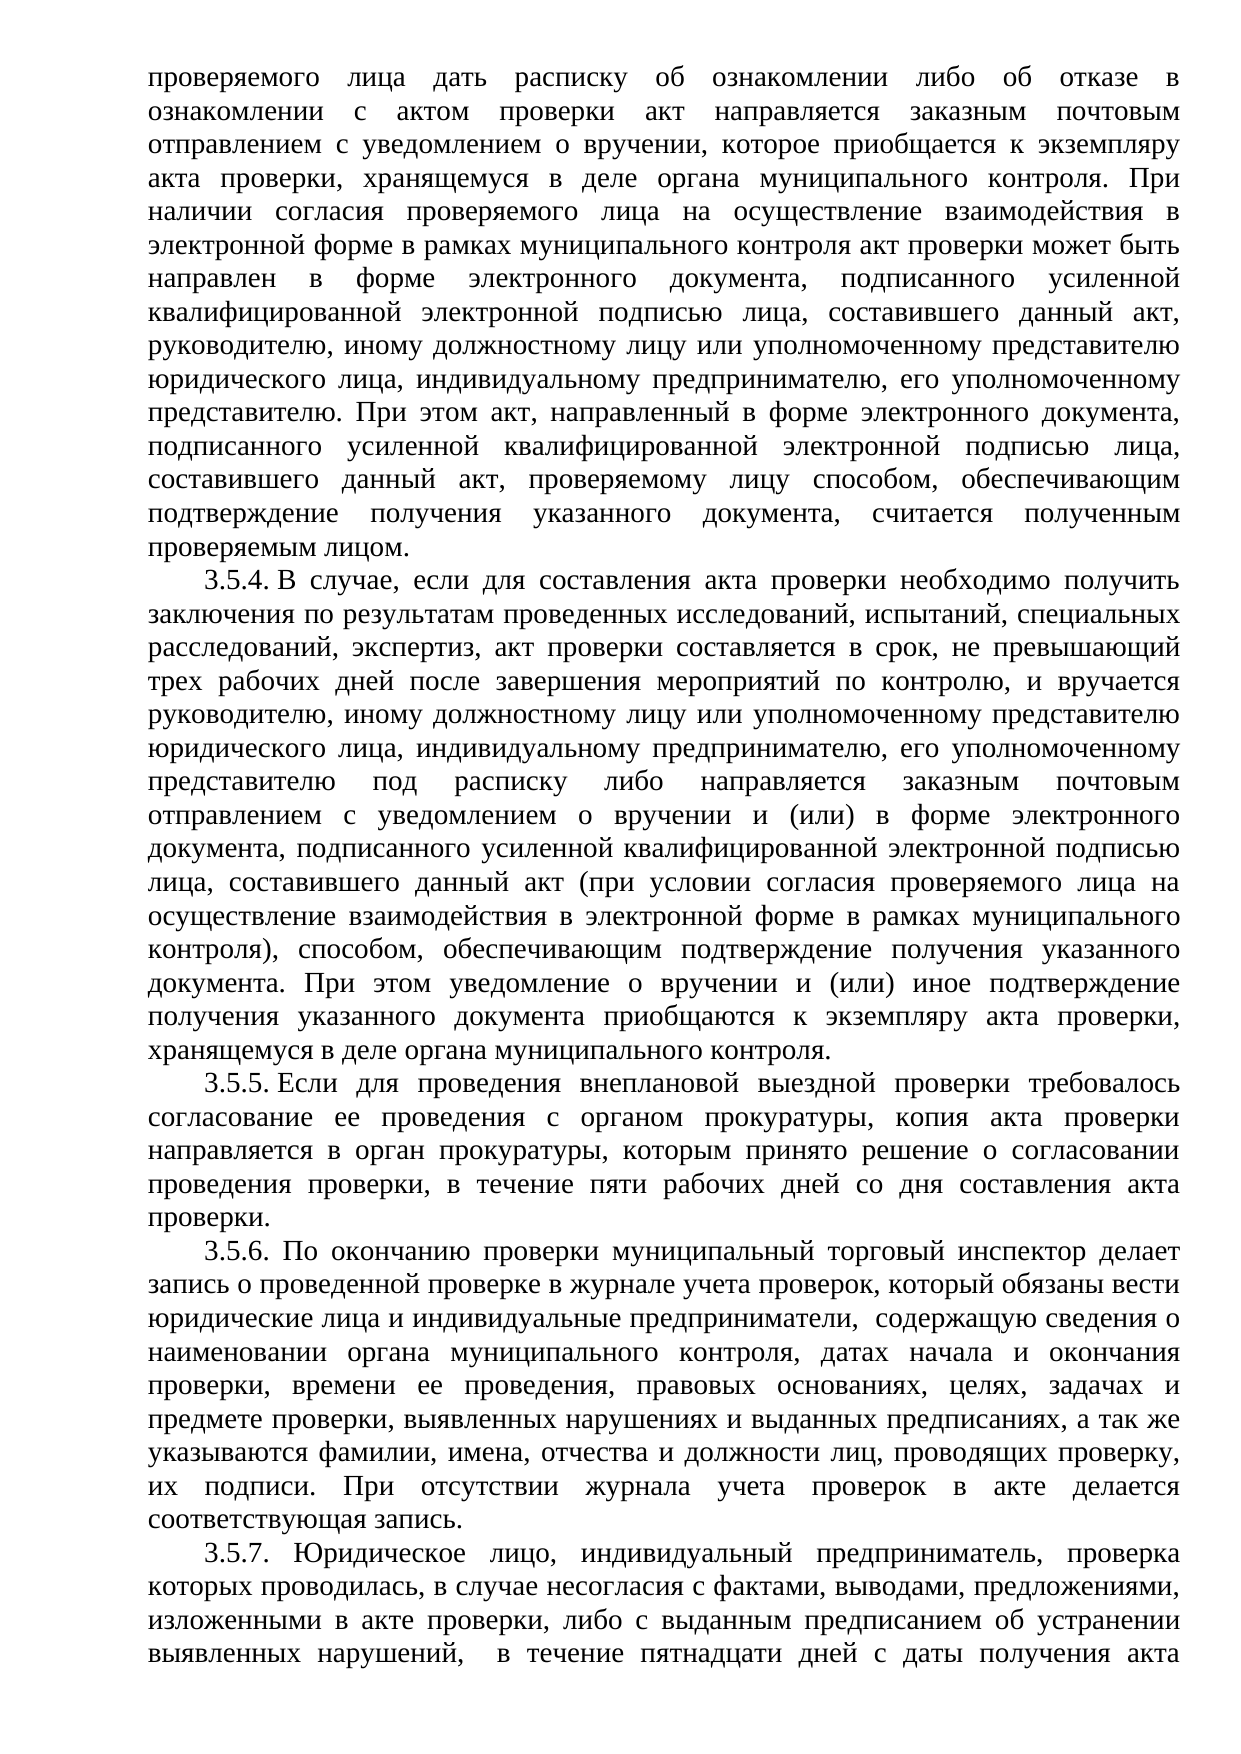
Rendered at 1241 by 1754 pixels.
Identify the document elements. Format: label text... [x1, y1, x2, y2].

text 3.5.5. Если для проведения внеплановой выездной проверки требовалось согласование ее проведения с органом прокуратуры, копия акта проверки направляется в орган прокуратуры, которым принято решение о согласовании проведения проверки, в течение пяти рабочих дней со дня составления акта проверки. [148, 1065, 1181, 1233]
text 3.5.4. В случае, если для составления акта проверки необходимо получить заключения по результатам проведенных исследований, испытаний, специальных расследований, экспертиз, акт проверки составляется в срок, не превышающий трех рабочих дней после завершения мероприятий по контролю, и вручается руководителю, иному должностному лицу или уполномоченному представителю юридического лица, индивидуальному предпринимателю, его уполномоченному представителю под расписку либо направляется заказным почтовым отправлением с уведомлением о вручении и (или) в форме электронного документа, подписанного усиленной квалифицированной электронной подписью лица, составившего данный акт (при условии согласия проверяемого лица на осуществление взаимодействия в электронной форме в рамках муниципального контроля), способом, обеспечивающим подтверждение получения указанного документа. При этом уведомление о вручении и (или) иное подтверждение получения указанного документа приобщаются к экземпляру акта проверки, хранящемуся в деле органа муниципального контроля. [148, 562, 1181, 1065]
text 3.5.6. По окончанию проверки муниципальный торговый инспектор делает запись о проведенной проверке в журнале учета проверок, который обязаны вести юридические лица и индивидуальные предприниматели, содержащую сведения о наименовании органа муниципального контроля, датах начала и окончания проверки, времени ее проведения, правовых основаниях, целях, задачах и предмете проверки, выявленных нарушениях и выданных предписаниях, а так же указываются фамилии, имена, отчества и должности лиц, проводящих проверку, их подписи. При отсутствии журнала учета проверок в акте делается соответствующая запись. [148, 1233, 1181, 1535]
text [148, 59, 1181, 562]
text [148, 1535, 1181, 1669]
